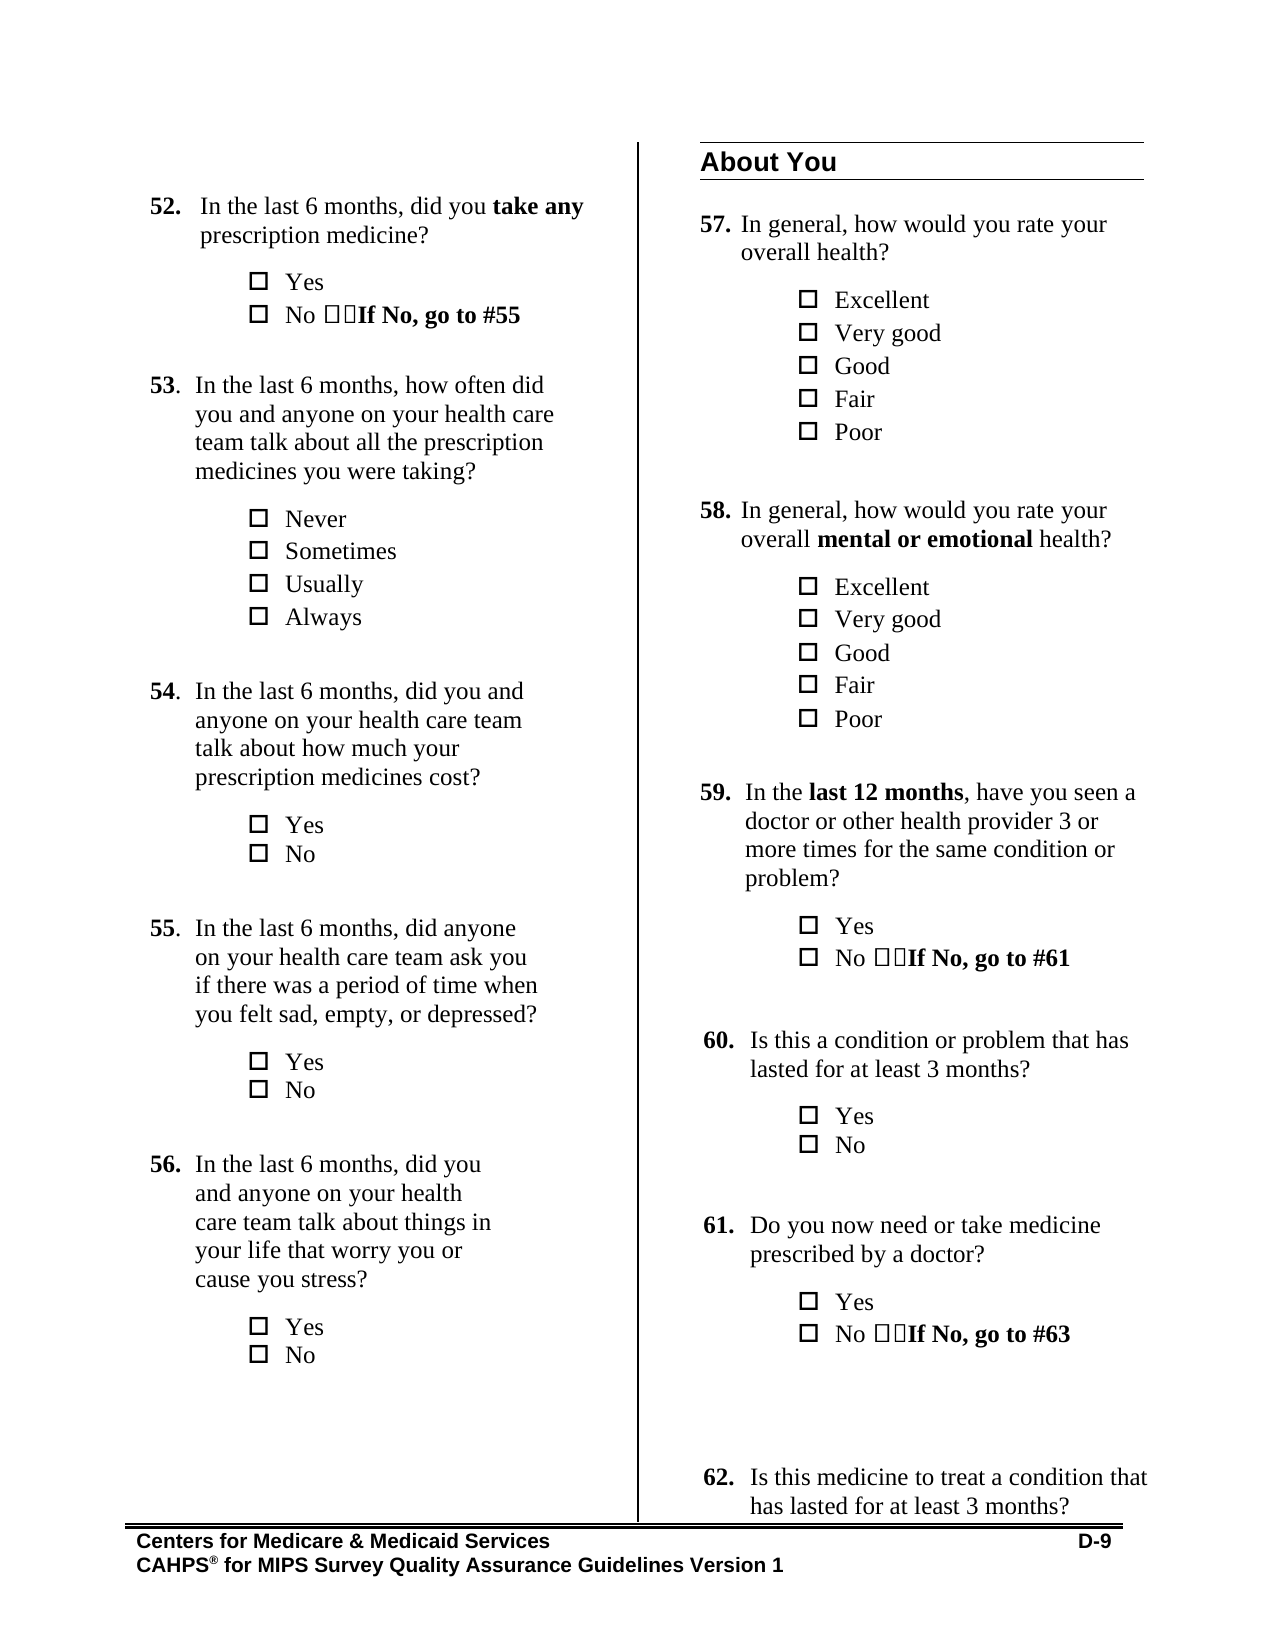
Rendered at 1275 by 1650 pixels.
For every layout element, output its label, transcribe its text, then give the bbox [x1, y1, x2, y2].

list Yes [247, 810, 602, 839]
list Yes [247, 267, 602, 296]
list Poor [797, 704, 1150, 732]
list Usually [247, 569, 597, 598]
list Poor [797, 417, 1150, 446]
text 59. In the last 12 months, have you seen a doctor or other health provider 3 or more times for the same condition or problem? [700, 777, 1144, 892]
list Good [797, 638, 1150, 666]
list No [797, 1130, 1152, 1159]
list Yes [247, 1312, 602, 1341]
list No [247, 1341, 602, 1369]
list Good [797, 351, 1150, 380]
list No [247, 1075, 602, 1104]
text 56. In the last 6 months, did you and anyone on your health care team talk about things in your life that worry you or cause you stress? [150, 1149, 509, 1293]
list Excellent [797, 285, 1150, 314]
list Yes [797, 911, 1152, 939]
list Very good [797, 318, 1150, 347]
list Fair [797, 384, 1150, 413]
text About You [700, 143, 1144, 179]
text 52. In the last 6 months, did you take any prescription medicine? [150, 191, 602, 249]
list No If No, go to #61 [797, 939, 1152, 974]
text 61. Do you now need or take medicine prescribed by a doctor? [703, 1211, 1152, 1268]
list Yes [797, 1287, 1152, 1316]
list Fair [797, 671, 1150, 699]
list Sometimes [247, 536, 597, 565]
list No If No, go to #63 [797, 1316, 1152, 1350]
list Yes [247, 1047, 602, 1075]
text 53. In the last 6 months, how often did you and anyone on your health care team talk about all the prescription medicines you were taking? [150, 370, 554, 485]
text 60. Is this a condition or problem that has lasted for at least 3 months? [703, 1025, 1152, 1083]
list Never [247, 504, 597, 532]
text 55. In the last 6 months, did anyone on your health care team ask you if there was a period of time when you felt sad, empty, or depressed? [150, 913, 545, 1028]
list Excellent [797, 572, 1150, 600]
text 62. Is this medicine to treat a condition that has lasted for at least 3 months? [703, 1462, 1152, 1520]
list Yes [797, 1101, 1152, 1130]
text 54. In the last 6 months, did you and anyone on your health care team talk about how much your prescription medicines cost? [150, 676, 528, 791]
text 57. In general, how would you rate your overall health? [700, 209, 1152, 266]
list Very good [797, 604, 1150, 633]
list No If No, go to #55 [247, 296, 602, 330]
list Always [247, 602, 597, 631]
text 58. In general, how would you rate your overall mental or emotional health? [700, 495, 1152, 553]
list No [247, 839, 602, 867]
